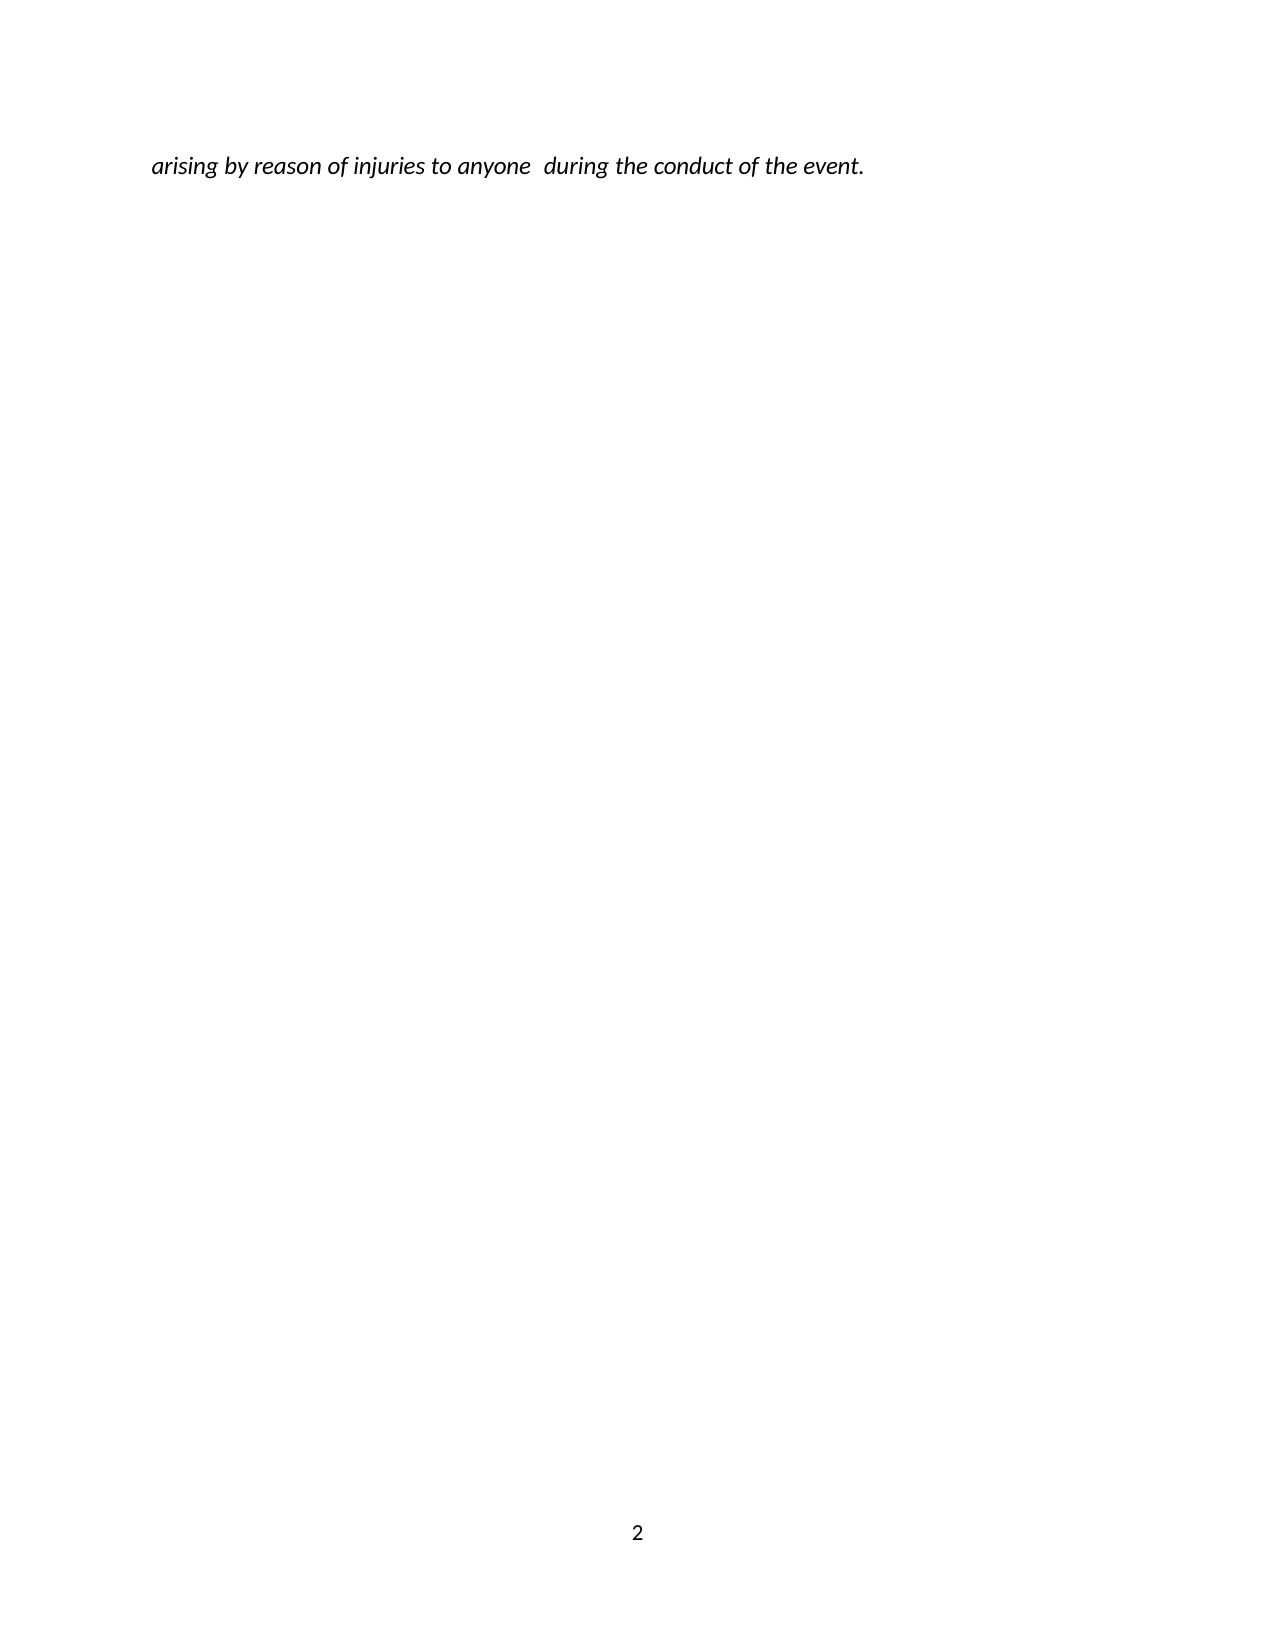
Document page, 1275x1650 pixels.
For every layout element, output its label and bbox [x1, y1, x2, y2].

text [151, 150, 936, 181]
